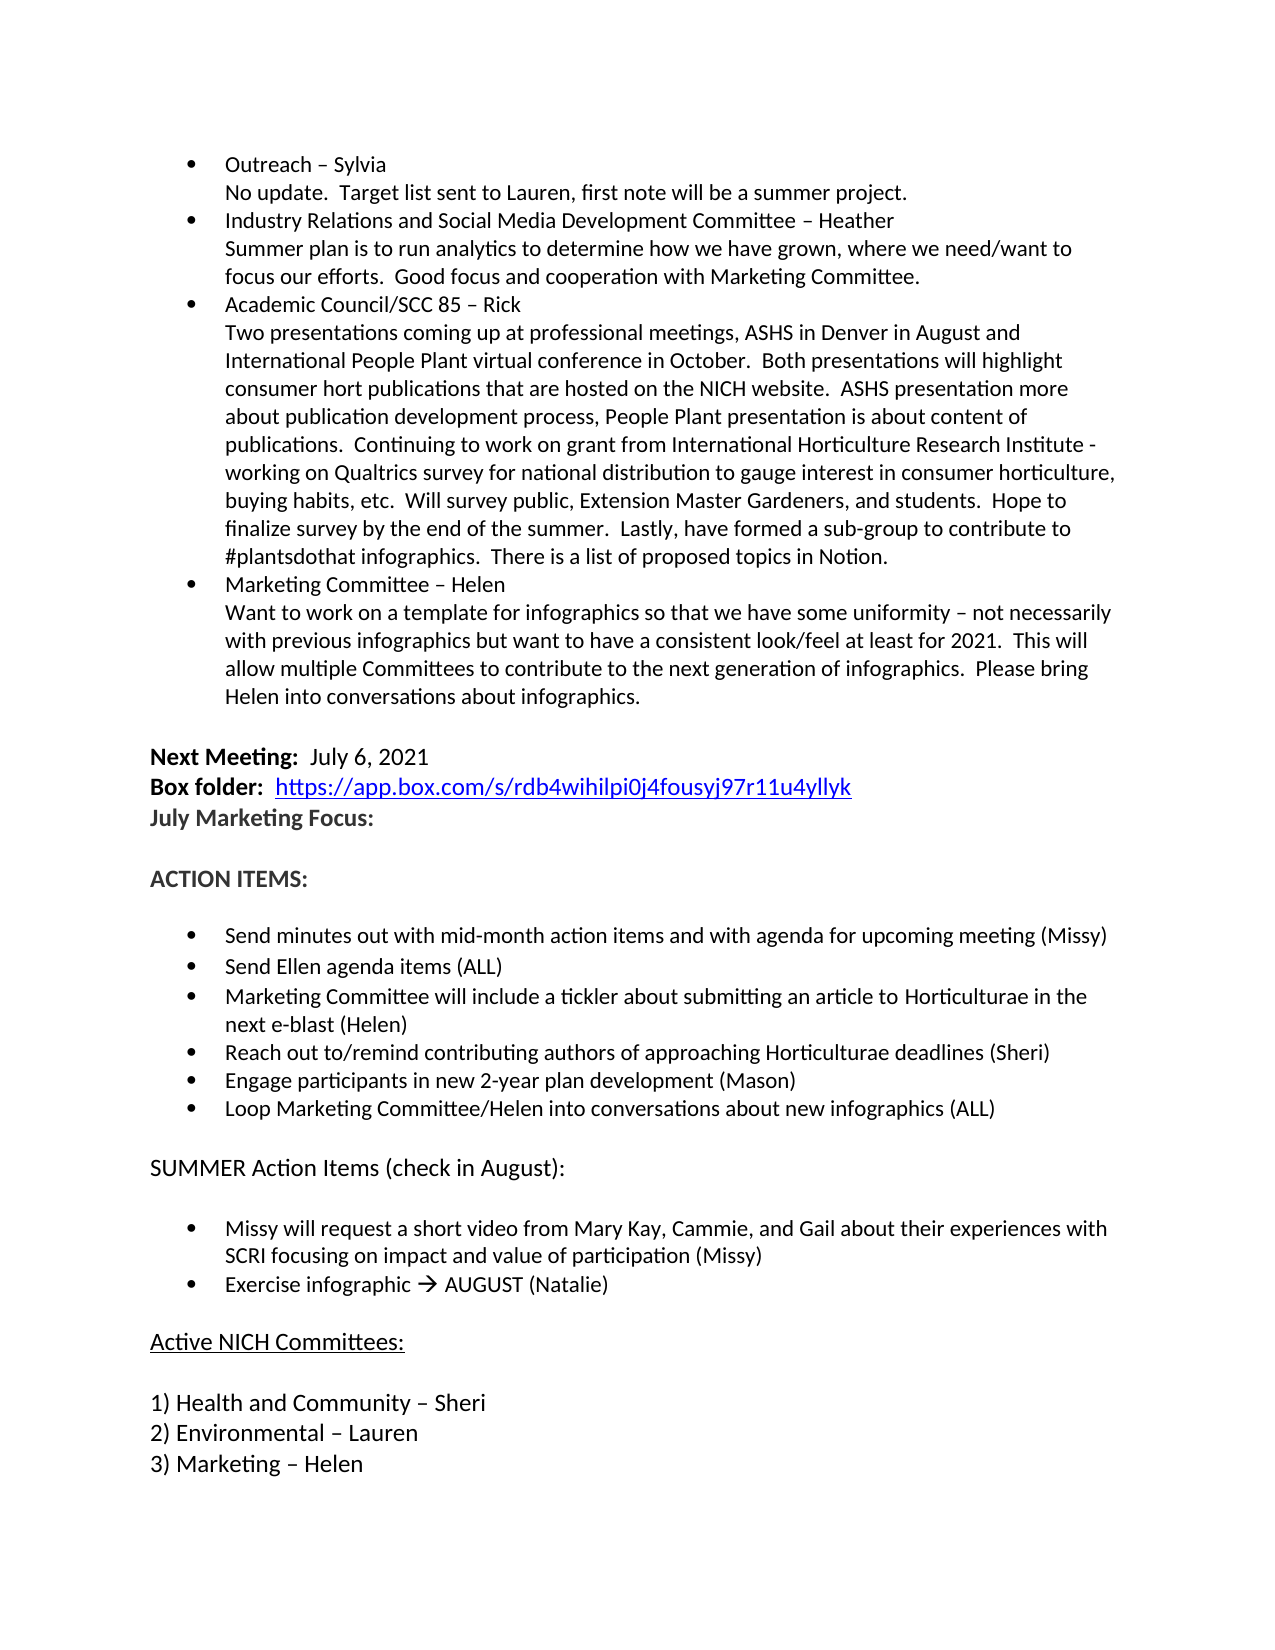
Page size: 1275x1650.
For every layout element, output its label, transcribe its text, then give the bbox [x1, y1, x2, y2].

list Send minutes out with mid-month action items and with agenda for upcoming meeting (Missy) [187, 922, 1125, 949]
list Marketing Committee will include a tickler about submitting an article to Horticulturae in the next e-blast (Helen) [187, 982, 1125, 1038]
list Missy will request a short video from Mary Kay, Cammie, and Gail about their experiences with SCRI focusing on impact and value of participation (Missy) [187, 1214, 1125, 1270]
text Next Meeting: July 6, 2021 [150, 741, 1125, 771]
text ACTION ITEMS: [150, 863, 1125, 893]
text 3) Marketing – Helen [150, 1448, 1125, 1478]
text 2) Environmental – Lauren [150, 1417, 1125, 1448]
list Exercise infographic AUGUST (Natalie) [187, 1270, 1125, 1298]
list Academic Council/SCC 85 – Rick [187, 290, 1125, 318]
text 1) Health and Community – Sheri [150, 1356, 1125, 1417]
list Send Ellen agenda items (ALL) [187, 952, 1125, 980]
list Loop Marketing Committee/Helen into conversations about new infographics (ALL) [187, 1094, 1125, 1122]
text Active NICH Committees: [150, 1326, 1125, 1356]
list Outreach – Sylvia No update. Target list sent to Lauren, first note will be a summer project. [187, 150, 1125, 206]
list Marketing Committee – Helen [187, 570, 1125, 598]
list Two presentations coming up at professional meetings, ASHS in Denver in August and International People Plant virtual conference in October. Both presentations will highlight consumer hort publications that are hosted on the NICH website. ASHS presentation more about publication development process, People Plant presentation is about content of publications. Continuing to work on grant from International Horticulture Research Institute - working on Qualtrics survey for national distribution to gauge interest in consumer horticulture, buying habits, etc. Will survey public, Extension Master Gardeners, and students. Hope to finalize survey by the end of the summer. Lastly, have formed a sub-group to contribute to #plantsdothat infographics. There is a list of proposed topics in Notion. [225, 318, 1125, 570]
list Reach out to/remind contributing authors of approaching Horticulturae deadlines (Sheri) [187, 1038, 1125, 1066]
list Want to work on a template for infographics so that we have some uniformity – not necessarily with previous infographics but want to have a consistent look/feel at least for 2021. This will allow multiple Committees to contribute to the next generation of infographics. Please bring Helen into conversations about infographics. [225, 598, 1125, 710]
list Engage participants in new 2-year plan development (Mason) [187, 1066, 1125, 1094]
list Industry Relations and Social Media Development Committee – Heather Summer plan is to run analytics to determine how we have grown, where we need/want to focus our efforts. Good focus and cooperation with Marketing Committee. [187, 206, 1125, 290]
text July Marketing Focus: [150, 802, 1125, 832]
text Box folder: https://app.box.com/s/rdb4wihilpi0j4fousyj97r11u4yllyk [150, 771, 1125, 802]
text SUMMER Action Items (check in August): [150, 1153, 1125, 1183]
